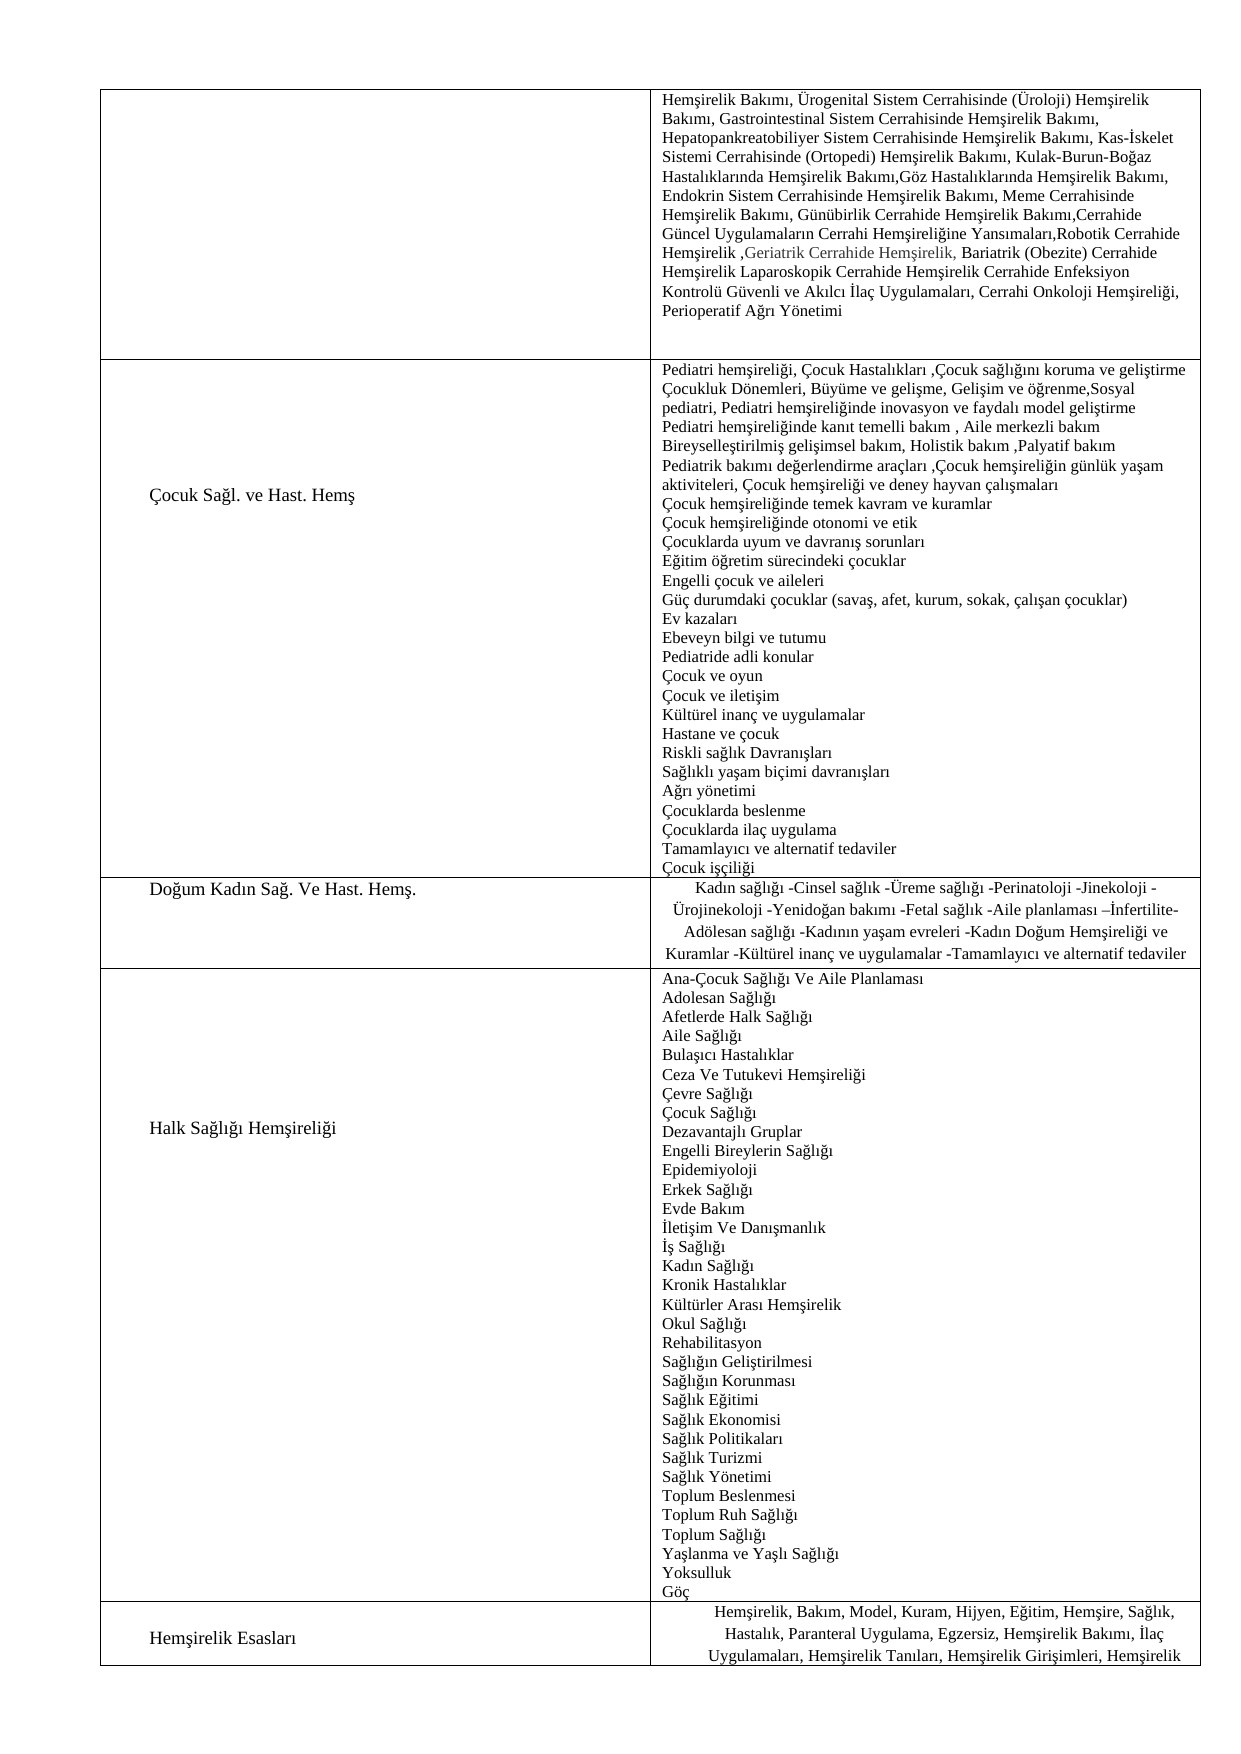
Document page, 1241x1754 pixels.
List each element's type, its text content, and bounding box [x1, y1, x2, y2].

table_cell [651, 1602, 1200, 1665]
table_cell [651, 90, 1200, 358]
table_cell Hemşirelik Esasları [101, 1602, 650, 1665]
table_cell Doğum Kadın Sağ. Ve Hast. Hemş. [101, 878, 650, 967]
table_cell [101, 90, 650, 358]
table_cell Pediatri hemşireliği, Çocuk Hastalıkları ,Çocuk sağlığını koruma ve geliştirme Çocukluk Dönemleri, Büyüme ve gelişme, Gelişim ve öğrenme,Sosyal pediatri, Pediatri hemşireliğinde inovasyon ve faydalı model geliştirme Pediatri hemşireliğinde kanıt temelli bakım , Aile merkezli bakım Bireyselleştirilmiş gelişimsel bakım, Holistik bakım ,Palyatif bakım Pediatrik bakımı değerlendirme araçları ,Çocuk hemşireliğin günlük yaşam aktiviteleri, Çocuk hemşireliği ve deney hayvan çalışmaları Çocuk hemşireliğinde temek kavram ve kuramlar Çocuk hemşireliğinde otonomi ve etik Çocuklarda uyum ve davranış sorunları Eğitim öğretim sürecindeki çocuklar Engelli çocuk ve aileleri Güç durumdaki çocuklar (savaş, afet, kurum, sokak, çalışan çocuklar) Ev kazaları Ebeveyn bilgi ve tutumu Pediatride adli konular Çocuk ve oyun Çocuk ve iletişim Kültürel inanç ve uygulamalar Hastane ve çocuk Riskli sağlık Davranışları Sağlıklı yaşam biçimi davranışları Ağrı yönetimi Çocuklarda beslenme Çocuklarda ilaç uygulama Tamamlayıcı ve alternatif tedaviler Çocuk işçiliği [651, 360, 1200, 877]
table_cell Kadın sağlığı -Cinsel sağlık -Üreme sağlığı -Perinatoloji -Jinekoloji -Ürojinekoloji -Yenidoğan bakımı -Fetal sağlık -Aile planlaması –İnfertilite-Adölesan sağlığı -Kadının yaşam evreleri -Kadın Doğum Hemşireliği ve Kuramlar -Kültürel inanç ve uygulamalar -Tamamlayıcı ve alternatif tedaviler [651, 878, 1200, 967]
table_cell Çocuk Sağl. ve Hast. Hemş [101, 360, 650, 877]
table_cell Ana-Çocuk Sağlığı Ve Aile Planlaması Adolesan Sağlığı Afetlerde Halk Sağlığı Aile Sağlığı Bulaşıcı Hastalıklar Ceza Ve Tutukevi Hemşireliği Çevre Sağlığı Çocuk Sağlığı Dezavantajlı Gruplar Engelli Bireylerin Sağlığı Epidemiyoloji Erkek Sağlığı Evde Bakım İletişim Ve Danışmanlık İş Sağlığı Kadın Sağlığı Kronik Hastalıklar Kültürler Arası Hemşirelik Okul Sağlığı Rehabilitasyon Sağlığın Geliştirilmesi Sağlığın Korunması Sağlık Eğitimi Sağlık Ekonomisi Sağlık Politikaları Sağlık Turizmi Sağlık Yönetimi Toplum Beslenmesi Toplum Ruh Sağlığı Toplum Sağlığı Yaşlanma ve Yaşlı Sağlığı Yoksulluk Göç [651, 969, 1200, 1601]
table_cell Halk Sağlığı Hemşireliği [101, 969, 650, 1601]
